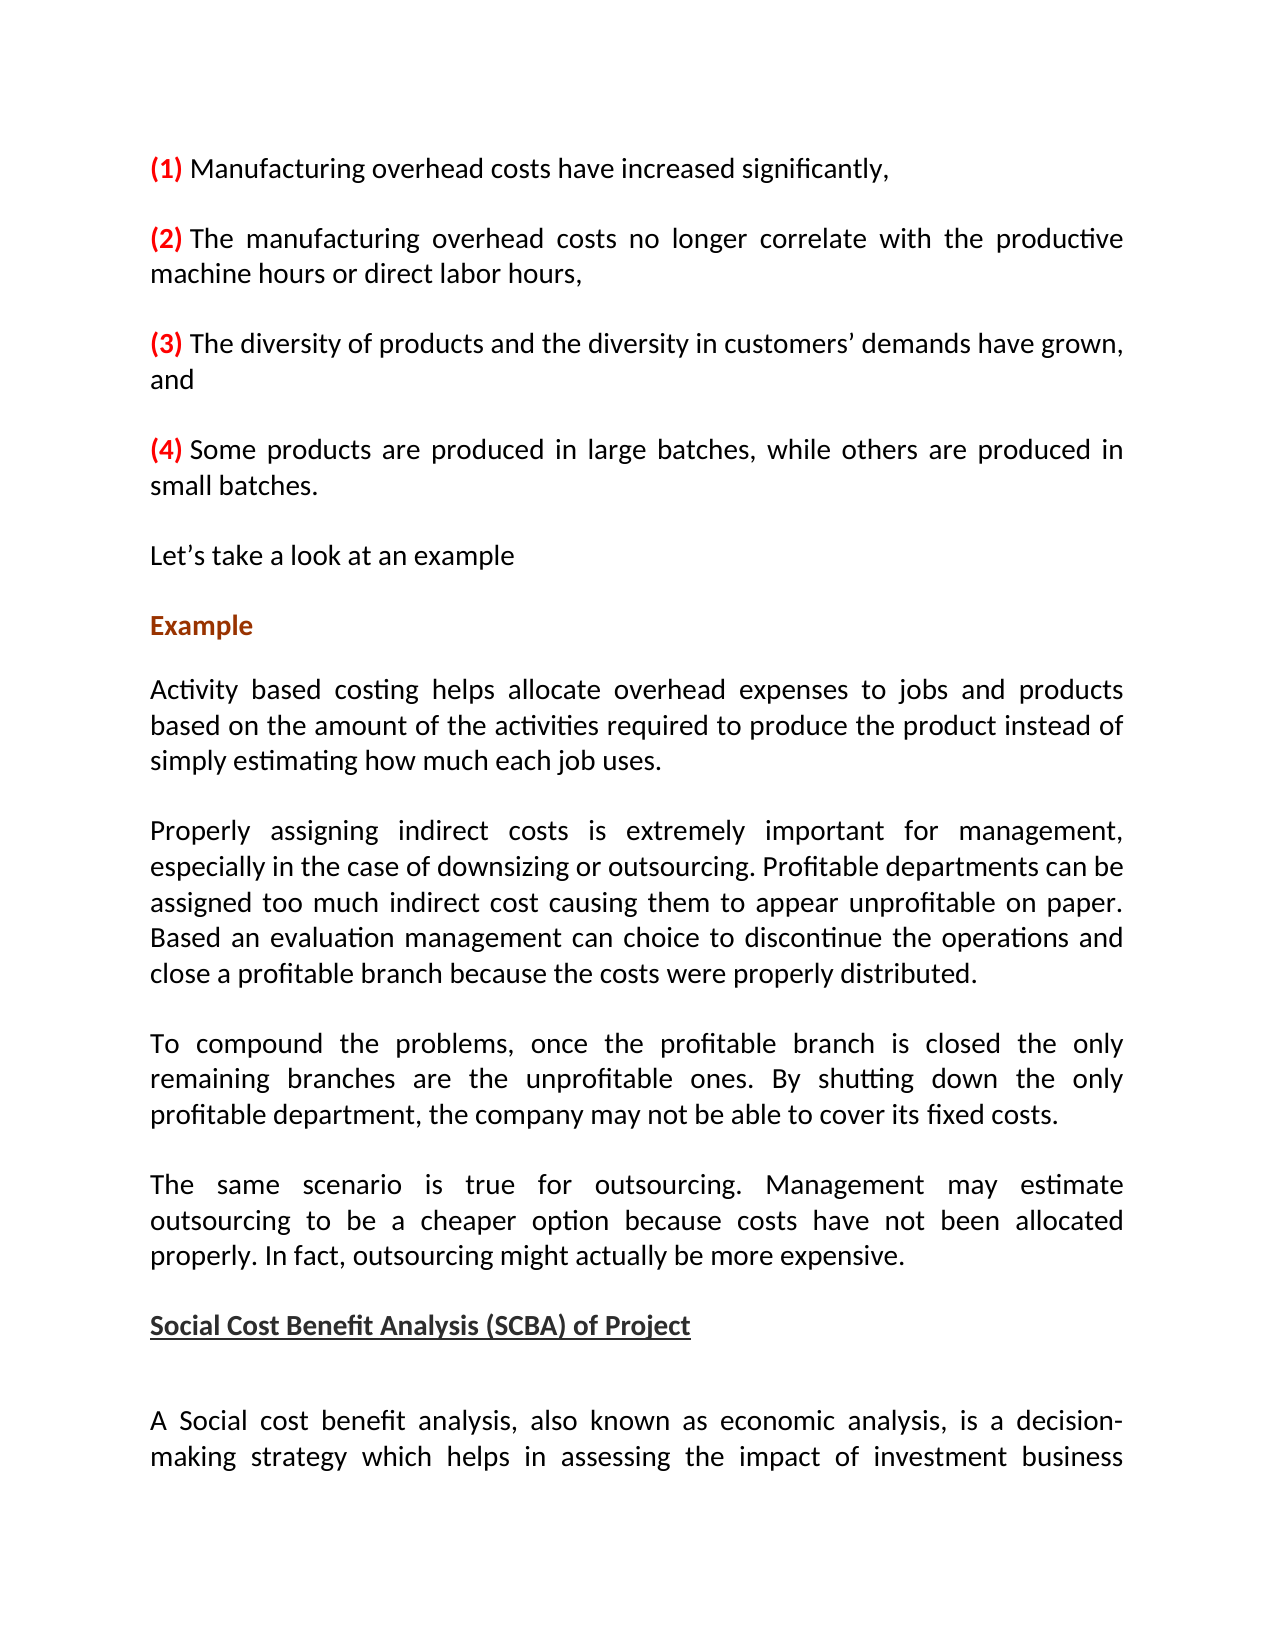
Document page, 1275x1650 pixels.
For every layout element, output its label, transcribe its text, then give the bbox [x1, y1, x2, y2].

text Properly assigning indirect costs is extremely important for management, especially in the case of downsizing or outsourcing. Profitable departments can be assigned too much indirect cost causing them to appear unprofitable on paper. Based an evaluation management can choice to discontinue the operations and close a profitable branch because the costs were properly distributed. [150, 812, 1125, 991]
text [150, 1402, 1125, 1473]
text (3) The diversity of products and the diversity in customers’ demands have grown, and [150, 326, 1125, 397]
text (4) Some products are produced in large batches, while others are produced in small batches. [150, 431, 1125, 502]
text Let’s take a look at an example [150, 537, 1125, 572]
text The same scenario is true for outsourcing. Management may estimate outsourcing to be a cheaper option because costs have not been allocated properly. In fact, outsourcing might actually be more expensive. [150, 1166, 1125, 1273]
text (1) Manufacturing overhead costs have increased significantly, [150, 150, 1125, 186]
subtitle Example [150, 607, 1125, 642]
text To compound the problems, once the profitable branch is closed the only remaining branches are the unprofitable ones. By shutting down the only profitable department, the company may not be able to cover its fixed costs. [150, 1025, 1125, 1132]
text Activity based costing helps allocate overhead expenses to jobs and products based on the amount of the activities required to produce the product instead of simply estimating how much each job uses. [150, 671, 1125, 778]
text (2) The manufacturing overhead costs no longer correlate with the productive machine hours or direct labor hours, [150, 220, 1125, 291]
text Social Cost Benefit Analysis (SCBA) of Project [150, 1307, 1125, 1343]
